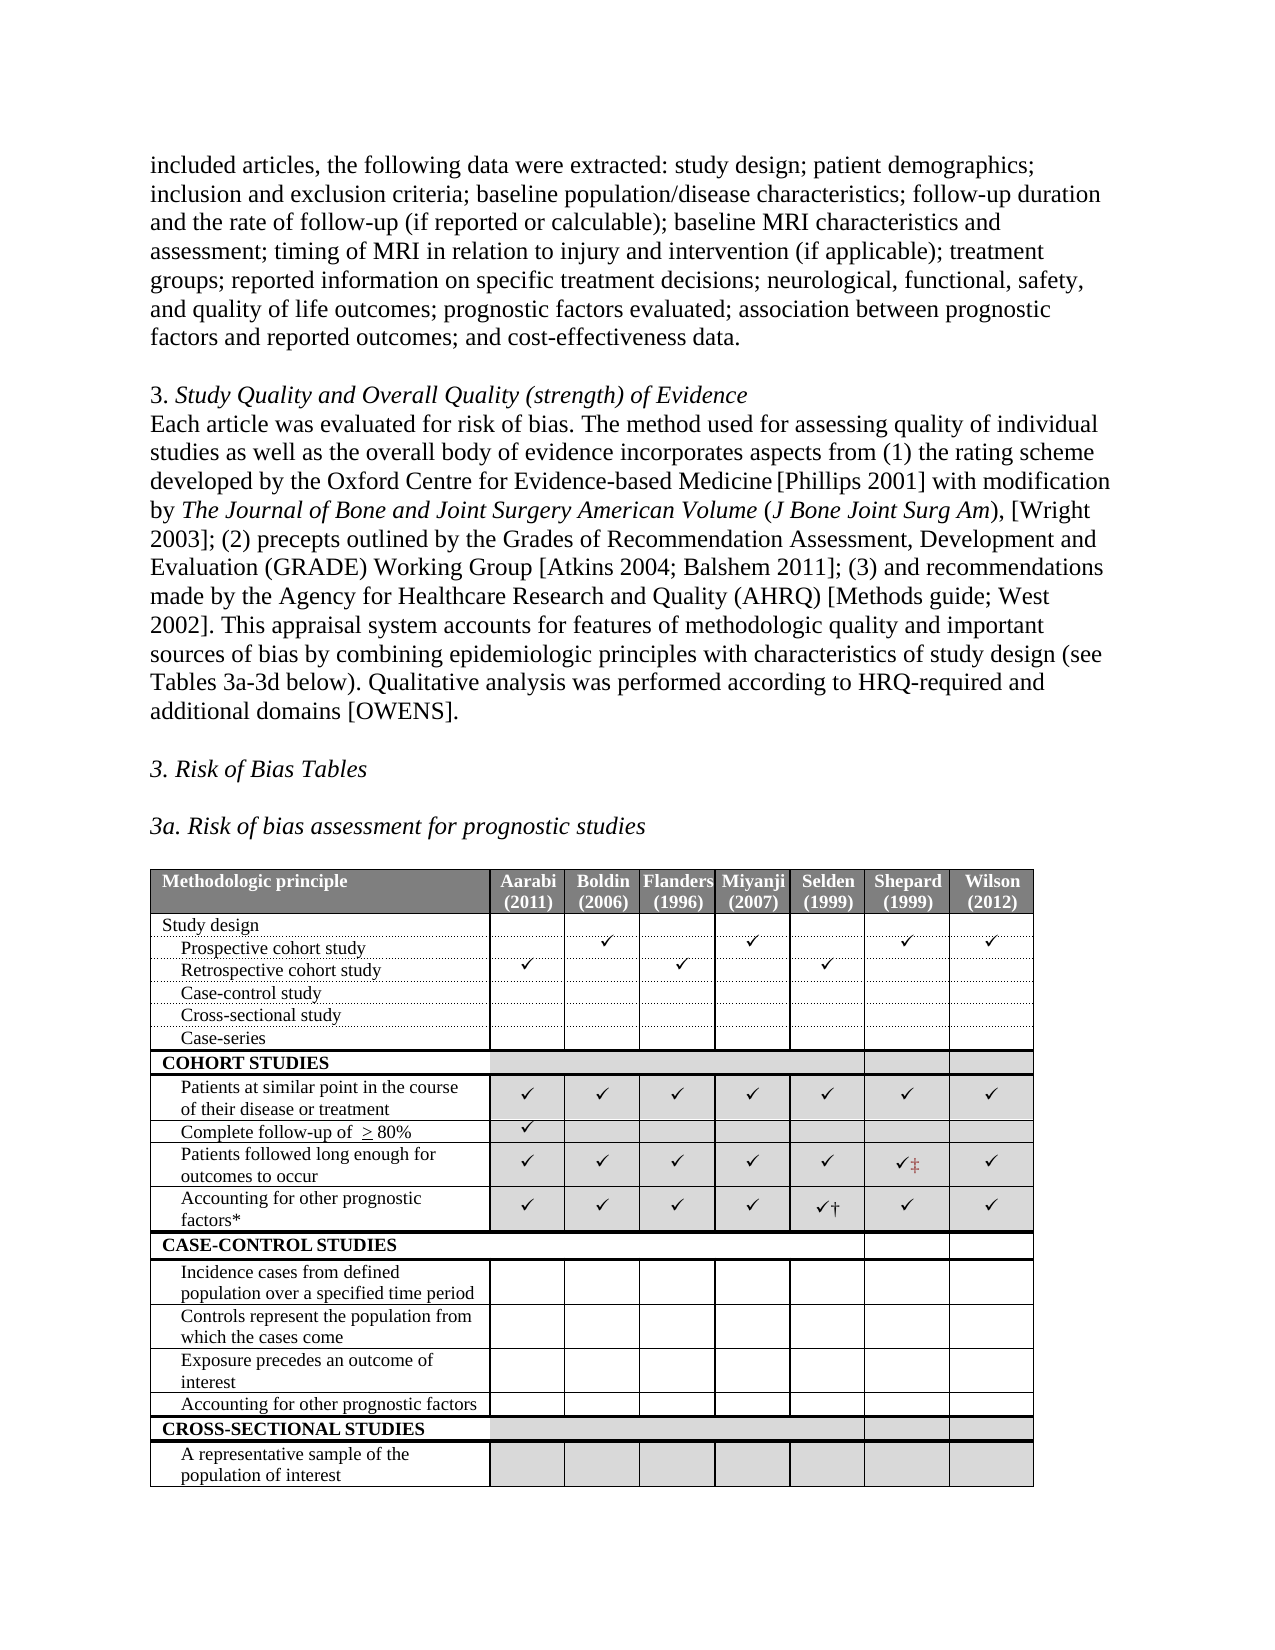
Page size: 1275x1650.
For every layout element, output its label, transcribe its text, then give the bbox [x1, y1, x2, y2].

table_cell [716, 1261, 789, 1304]
table_cell [865, 1187, 949, 1230]
table_cell [565, 1143, 639, 1186]
table_cell [950, 1305, 1033, 1348]
table_cell [491, 981, 564, 1003]
table_cell [716, 1026, 789, 1048]
table_cell [565, 1234, 640, 1257]
table_cell [950, 958, 1033, 981]
table_cell [716, 936, 789, 958]
table_cell [950, 1393, 1033, 1415]
table_cell [950, 1121, 1033, 1142]
table_cell [565, 1393, 639, 1415]
table_cell [950, 1261, 1033, 1304]
table_cell [491, 936, 564, 958]
table_cell [640, 958, 714, 981]
table_cell [565, 1026, 639, 1048]
table_cell [865, 1443, 949, 1486]
table_cell [491, 1349, 564, 1392]
table_cell [950, 1052, 1033, 1073]
table_cell [491, 1121, 564, 1142]
table_cell [791, 1076, 864, 1119]
table_cell Controls represent the population from which the cases come [151, 1305, 489, 1348]
table_cell [640, 1143, 714, 1186]
table_cell [640, 1418, 715, 1439]
table_cell [715, 1052, 790, 1073]
table_cell [716, 1305, 789, 1348]
table_cell [640, 1393, 714, 1415]
table_cell A representative sample of the population of interest [151, 1443, 489, 1486]
table_cell [865, 1234, 949, 1257]
table_cell [865, 1052, 949, 1073]
table_cell [865, 1261, 949, 1304]
table_cell [791, 936, 864, 958]
table_cell [791, 1305, 864, 1348]
table_cell [865, 981, 949, 1003]
table_cell [715, 1418, 790, 1439]
text 3. Risk of Bias Tables [150, 754, 1125, 782]
table_cell [950, 1076, 1033, 1119]
table_cell [640, 1026, 714, 1048]
table_cell [950, 936, 1033, 958]
table_cell [565, 914, 639, 936]
table_cell [790, 1052, 864, 1073]
table_cell [716, 914, 789, 936]
table_cell [565, 1121, 639, 1142]
table_cell Patients at similar point in the course of their disease or treatment [151, 1076, 489, 1119]
table_cell [950, 1443, 1033, 1486]
table_cell [791, 1026, 864, 1048]
table_cell [950, 1418, 1033, 1439]
table_cell [491, 1143, 564, 1186]
table_cell [716, 1443, 789, 1486]
table_cell [865, 1003, 949, 1026]
table_cell [790, 1418, 864, 1439]
table_cell [640, 1443, 714, 1486]
table_cell [565, 958, 639, 981]
table_cell [791, 981, 864, 1003]
table_cell [950, 1187, 1033, 1230]
table_cell [865, 1305, 949, 1348]
table_cell [491, 1443, 564, 1486]
table_cell [865, 958, 949, 981]
table_cell Case-series [151, 1026, 489, 1048]
table_cell [791, 1003, 864, 1026]
table_cell Accounting for other prognostic factors [151, 1393, 489, 1415]
table_cell Case-control study [151, 981, 489, 1003]
table_cell [490, 1234, 565, 1257]
table_cell Incidence cases from defined population over a specified time period [151, 1261, 489, 1304]
table_cell [565, 981, 639, 1003]
table_cell [716, 958, 789, 981]
table_cell [565, 1305, 639, 1348]
table_cell [791, 1349, 864, 1392]
table_cell CROSS-SECTIONAL STUDIES [151, 1418, 490, 1439]
table_cell [950, 1003, 1033, 1026]
table_header Methodologic principle [151, 870, 489, 913]
table_cell [715, 1234, 790, 1257]
table_cell [491, 1261, 564, 1304]
table_cell [865, 914, 949, 936]
table_cell [791, 1393, 864, 1415]
table_cell [950, 1349, 1033, 1392]
table_cell [865, 1026, 949, 1048]
table_cell [640, 914, 714, 936]
table_cell [565, 1261, 639, 1304]
table_cell [865, 1393, 949, 1415]
table_cell [716, 1349, 789, 1392]
table_cell Complete follow-up of > 80% [151, 1121, 489, 1142]
table_cell COHORT STUDIES [151, 1052, 490, 1073]
table_cell [791, 958, 864, 981]
table_cell [640, 1003, 714, 1026]
table_cell [950, 914, 1033, 936]
table_cell Accounting for other prognostic factors* [151, 1187, 489, 1230]
table_cell [640, 1305, 714, 1348]
table_cell [565, 1418, 640, 1439]
table_cell [565, 1187, 639, 1230]
table_header Boldin (2006) [565, 870, 639, 913]
table_cell [490, 1052, 565, 1073]
table_header Shepard (1999) [865, 870, 949, 913]
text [150, 150, 1125, 351]
table_header Miyanji (2007) [716, 870, 789, 913]
table_cell [640, 1234, 715, 1257]
table_cell [491, 914, 564, 936]
table_cell [640, 1121, 714, 1142]
table_cell [491, 1003, 564, 1026]
table_cell [491, 1076, 564, 1119]
table_cell [565, 1003, 639, 1026]
table_cell Exposure precedes an outcome of interest [151, 1349, 489, 1392]
table_cell [950, 981, 1033, 1003]
table_cell [716, 981, 789, 1003]
table_cell [491, 1393, 564, 1415]
table_header Wilson (2012) [950, 870, 1033, 913]
table_cell [716, 1121, 789, 1142]
table_cell [640, 1187, 714, 1230]
table_cell [716, 1393, 789, 1415]
table_cell Cross-sectional study [151, 1003, 489, 1026]
table_cell [716, 1187, 789, 1230]
table_cell [640, 981, 714, 1003]
table_cell Patients followed long enough for outcomes to occur [151, 1143, 489, 1186]
table_cell [865, 936, 949, 958]
table_header Selden (1999) [791, 870, 864, 913]
table_cell [865, 1349, 949, 1392]
table_cell [565, 1052, 640, 1073]
table_cell Prospective cohort study [151, 936, 489, 958]
text 3. Study Quality and Overall Quality (strength) of Evidence [150, 380, 1125, 409]
table_cell [791, 1261, 864, 1304]
table_cell [491, 1187, 564, 1230]
table_cell [716, 1076, 789, 1119]
table_cell † [791, 1187, 864, 1230]
table_cell [865, 1076, 949, 1119]
table_cell [490, 1418, 565, 1439]
table_header Aarabi (2011) [491, 870, 564, 913]
table_cell [565, 1076, 639, 1119]
table_cell [716, 1143, 789, 1186]
table_cell [491, 1026, 564, 1048]
table_cell [640, 1261, 714, 1304]
table_cell [491, 1305, 564, 1348]
table_cell [565, 936, 639, 958]
table_cell Retrospective cohort study [151, 958, 489, 981]
table_cell ‡ [865, 1143, 949, 1186]
table_cell [640, 936, 714, 958]
table_cell [640, 1349, 714, 1392]
table_cell [791, 914, 864, 936]
table_cell [791, 1143, 864, 1186]
table_cell [565, 1443, 639, 1486]
table_cell Study design [151, 914, 489, 936]
table_cell [950, 1143, 1033, 1186]
table_cell [865, 1418, 949, 1439]
table_cell [491, 958, 564, 981]
text 3a. Risk of bias assessment for prognostic studies [150, 811, 1125, 840]
table_cell [790, 1234, 864, 1257]
table_cell [950, 1234, 1033, 1257]
table_cell [791, 1443, 864, 1486]
table_cell [640, 1076, 714, 1119]
table_header Flanders (1996) [640, 870, 714, 913]
table_cell [791, 1121, 864, 1142]
table_cell [950, 1026, 1033, 1048]
table_cell [865, 1121, 949, 1142]
text Each article was evaluated for risk of bias. The method used for assessing quality of individual studies as well as the overall body of evidence incorporates aspects from (1) the rating scheme developed by the Oxford Centre for Evidence-based Medicine [Phillips 2001] with modification by The Journal of Bone and Joint Surgery American Volume (J Bone Joint Surg Am), [Wright 2003]; (2) precepts outlined by the Grades of Recommendation Assessment, Development and Evaluation (GRADE) Working Group [Atkins 2004; Balshem 2011]; (3) and recommendations made by the Agency for Healthcare Research and Quality (AHRQ) [Methods guide; West 2002]. This appraisal system accounts for features of methodologic quality and important sources of bias by combining epidemiologic principles with characteristics of study design (see Tables 3a-3d below). Qualitative analysis was performed according to HRQ-required and additional domains [OWENS]. [150, 409, 1125, 725]
table_cell [640, 1052, 715, 1073]
table_cell [565, 1349, 639, 1392]
table_cell [716, 1003, 789, 1026]
table_cell CASE-CONTROL STUDIES [151, 1234, 490, 1257]
